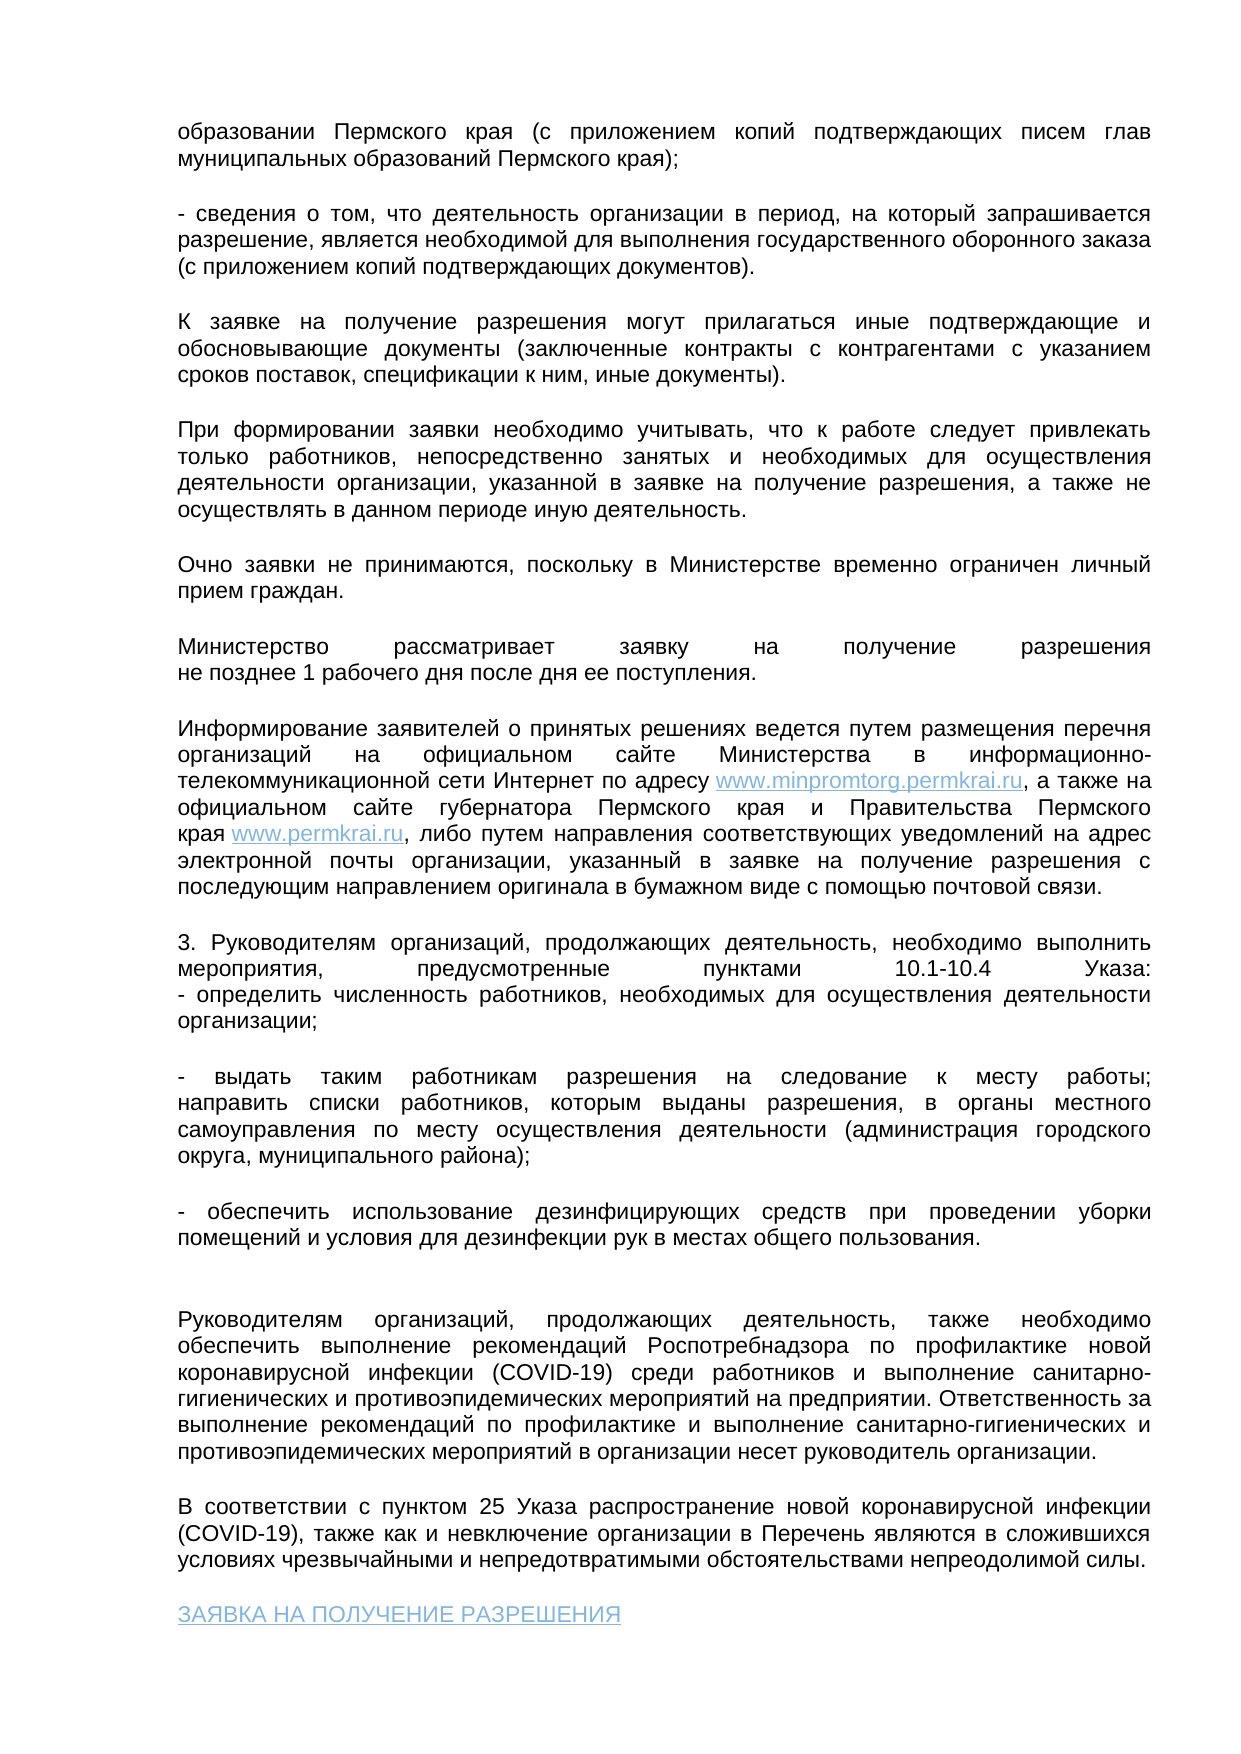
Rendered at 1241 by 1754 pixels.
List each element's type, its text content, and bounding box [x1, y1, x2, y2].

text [177, 118, 1152, 171]
text Информирование заявителей о принятых решениях ведется путем размещения перечня организаций на официальном сайте Министерства в информационно-телекоммуникационной сети Интернет по адресу www.minpromtorg.permkrai.ru, а также на официальном сайте губернатора Пермского края и Правительства Пермского края www.permkrai.ru, либо путем направления соответствующих уведомлений на адрес электронной почты организации, указанный в заявке на получение разрешения с последующим направлением оригинала в бумажном виде с помощью почтовой связи. [177, 715, 1152, 899]
text 3. Руководителям организаций, продолжающих деятельность, необходимо выполнить мероприятия, предусмотренные пунктами 10.1-10.4 Указа: - определить численность работников, необходимых для осуществления деятельности организации; [177, 928, 1152, 1034]
text Министерство рассматривает заявку на получение разрешения не позднее 1 рабочего дня после дня ее поступления. [177, 633, 1152, 686]
text - выдать таким работникам разрешения на следование к месту работы; направить списки работников, которым выданы разрешения, в органы местного самоуправления по месту осуществления деятельности (администрация городского округа, муниципального района); [177, 1063, 1152, 1168]
text В соответствии с пунктом 25 Указа распространение новой коронавирусной инфекции (COVID-19), также как и невключение организации в Перечень являются в сложившихся условиях чрезвычайными и непредотвратимыми обстоятельствами непреодолимой силы. [177, 1493, 1152, 1572]
text - обеспечить использование дезинфицирующих средств при проведении уборки помещений и условия для дезинфекции рук в местах общего пользования. [177, 1198, 1152, 1250]
text ЗАЯВКА НА ПОЛУЧЕНИЕ РАЗРЕШЕНИЯ [177, 1601, 1152, 1628]
text Руководителям организаций, продолжающих деятельность, также необходимо обеспечить выполнение рекомендаций Роспотребнадзора по профилактике новой коронавирусной инфекции (COVID-19) среди работников и выполнение санитарно-гигиенических и противоэпидемических мероприятий на предприятии. Ответственность за выполнение рекомендаций по профилактике и выполнение санитарно-гигиенических и противоэпидемических мероприятий в организации несет руководитель организации. [177, 1279, 1152, 1464]
text При формировании заявки необходимо учитывать, что к работе следует привлекать только работников, непосредственно занятых и необходимых для осуществления деятельности организации, указанной в заявке на получение разрешения, а также не осуществлять в данном периоде иную деятельность. [177, 416, 1152, 522]
text Очно заявки не принимаются, поскольку в Министерстве временно ограничен личный прием граждан. [177, 551, 1152, 604]
text - сведения о том, что деятельность организации в период, на который запрашивается разрешение, является необходимой для выполнения государственного оборонного заказа (с приложением копий подтверждающих документов). [177, 200, 1152, 279]
text К заявке на получение разрешения могут прилагаться иные подтверждающие и обосновывающие документы (заключенные контракты с контрагентами с указанием сроков поставок, спецификации к ним, иные документы). [177, 308, 1152, 387]
